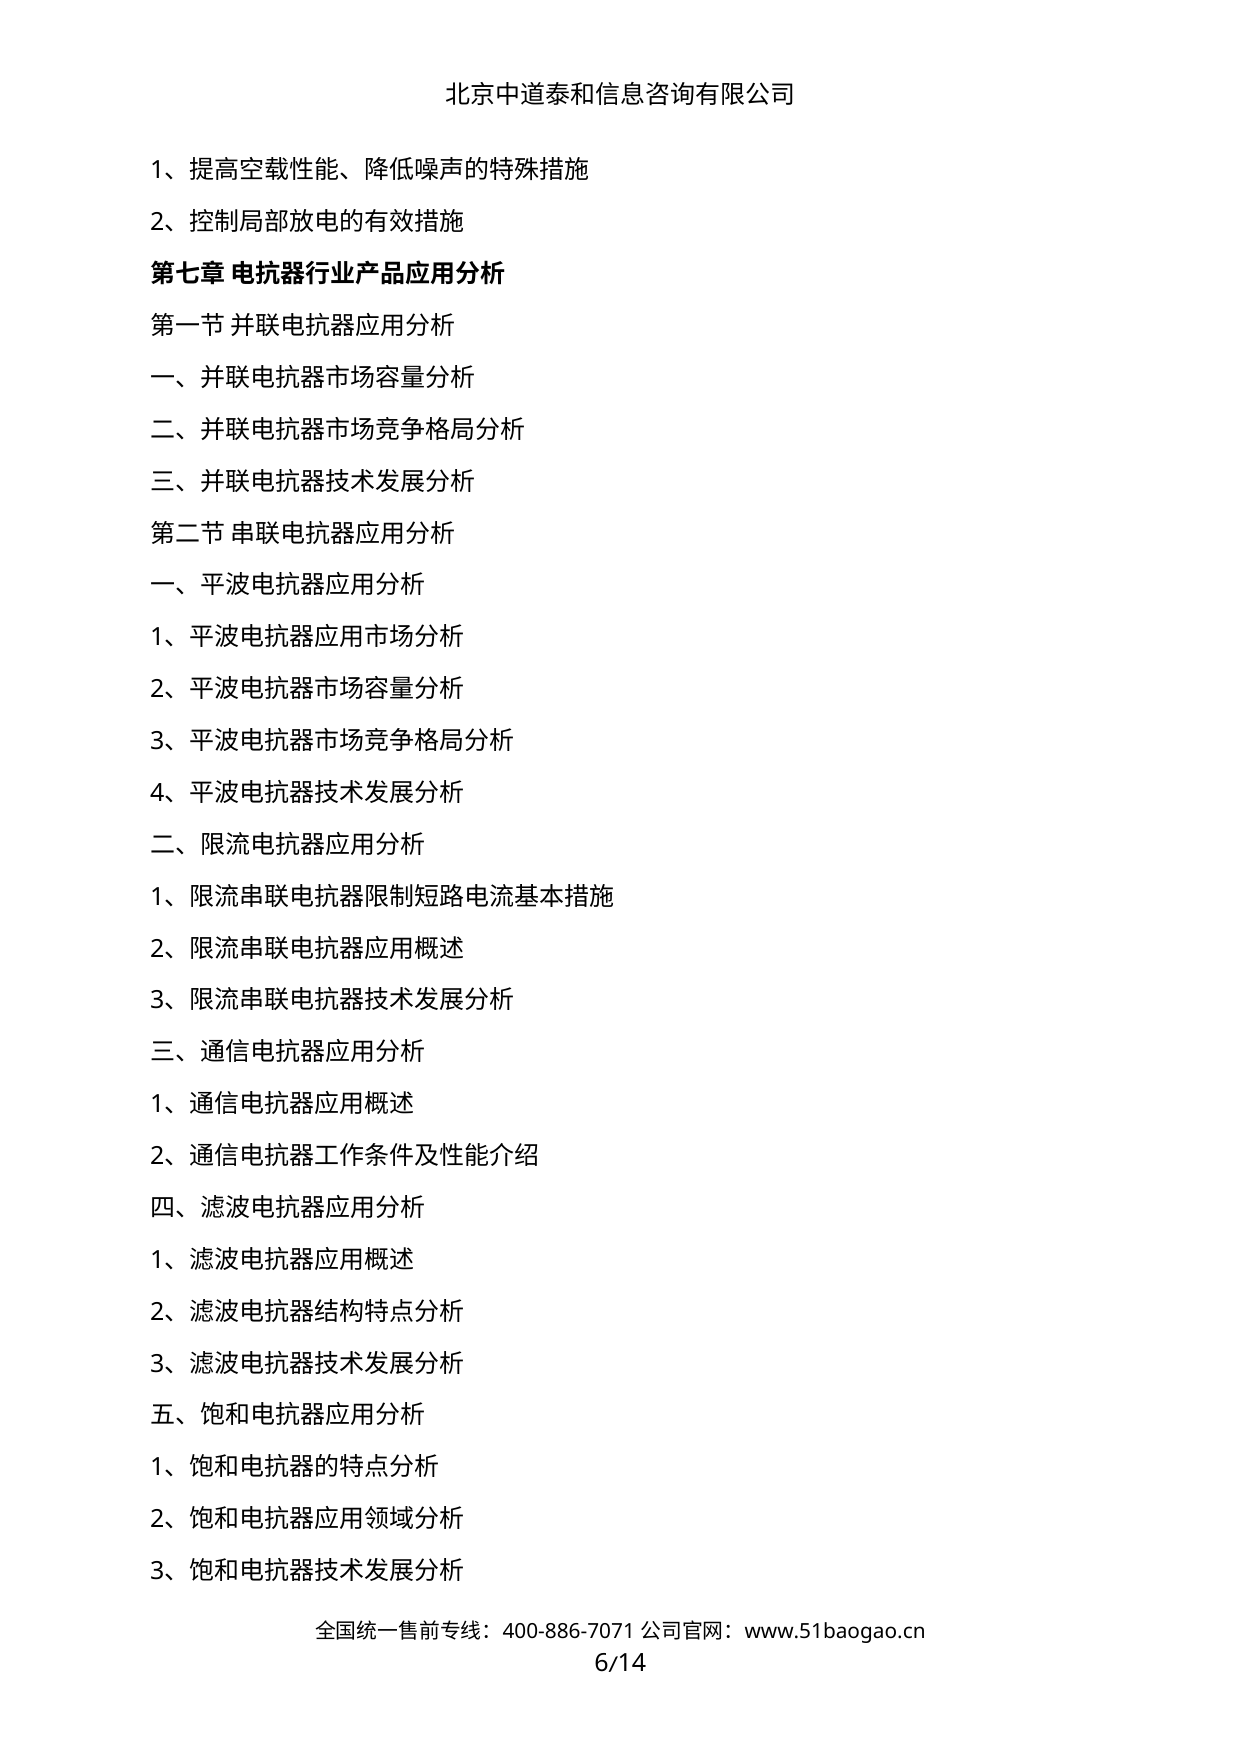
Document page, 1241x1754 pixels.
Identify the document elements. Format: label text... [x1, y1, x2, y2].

text 1、滤波电抗器应用概述 [150, 1239, 1090, 1276]
text 2、饱和电抗器应用领域分析 [150, 1499, 1090, 1535]
text 2、滤波电抗器结构特点分析 [150, 1291, 1090, 1327]
text 四、滤波电抗器应用分析 [150, 1187, 1090, 1224]
text 2、限流串联电抗器应用概述 [150, 928, 1090, 964]
text 第二节 串联电抗器应用分析 [150, 513, 1090, 549]
text 1、通信电抗器应用概述 [150, 1084, 1090, 1120]
text 一、平波电抗器应用分析 [150, 565, 1090, 601]
text 二、并联电抗器市场竞争格局分析 [150, 409, 1090, 446]
text 一、并联电抗器市场容量分析 [150, 357, 1090, 394]
text 五、饱和电抗器应用分析 [150, 1395, 1090, 1431]
text 1、提高空载性能、降低噪声的特殊措施 [150, 150, 1090, 186]
text 2、通信电抗器工作条件及性能介绍 [150, 1136, 1090, 1172]
text 3、平波电抗器市场竞争格局分析 [150, 721, 1090, 757]
text 4、平波电抗器技术发展分析 [150, 772, 1090, 809]
text 第七章 电抗器行业产品应用分析 [150, 254, 1090, 290]
text 1、限流串联电抗器限制短路电流基本措施 [150, 876, 1090, 912]
text 2、平波电抗器市场容量分析 [150, 669, 1090, 705]
text 二、限流电抗器应用分析 [150, 824, 1090, 861]
text 2、控制局部放电的有效措施 [150, 202, 1090, 238]
text 3、饱和电抗器技术发展分析 [150, 1551, 1090, 1587]
text 三、并联电抗器技术发展分析 [150, 461, 1090, 497]
text 1、平波电抗器应用市场分析 [150, 617, 1090, 653]
text 1、饱和电抗器的特点分析 [150, 1447, 1090, 1483]
text 3、滤波电抗器技术发展分析 [150, 1343, 1090, 1379]
text 第一节 并联电抗器应用分析 [150, 306, 1090, 342]
text 三、通信电抗器应用分析 [150, 1032, 1090, 1068]
text 3、限流串联电抗器技术发展分析 [150, 980, 1090, 1016]
